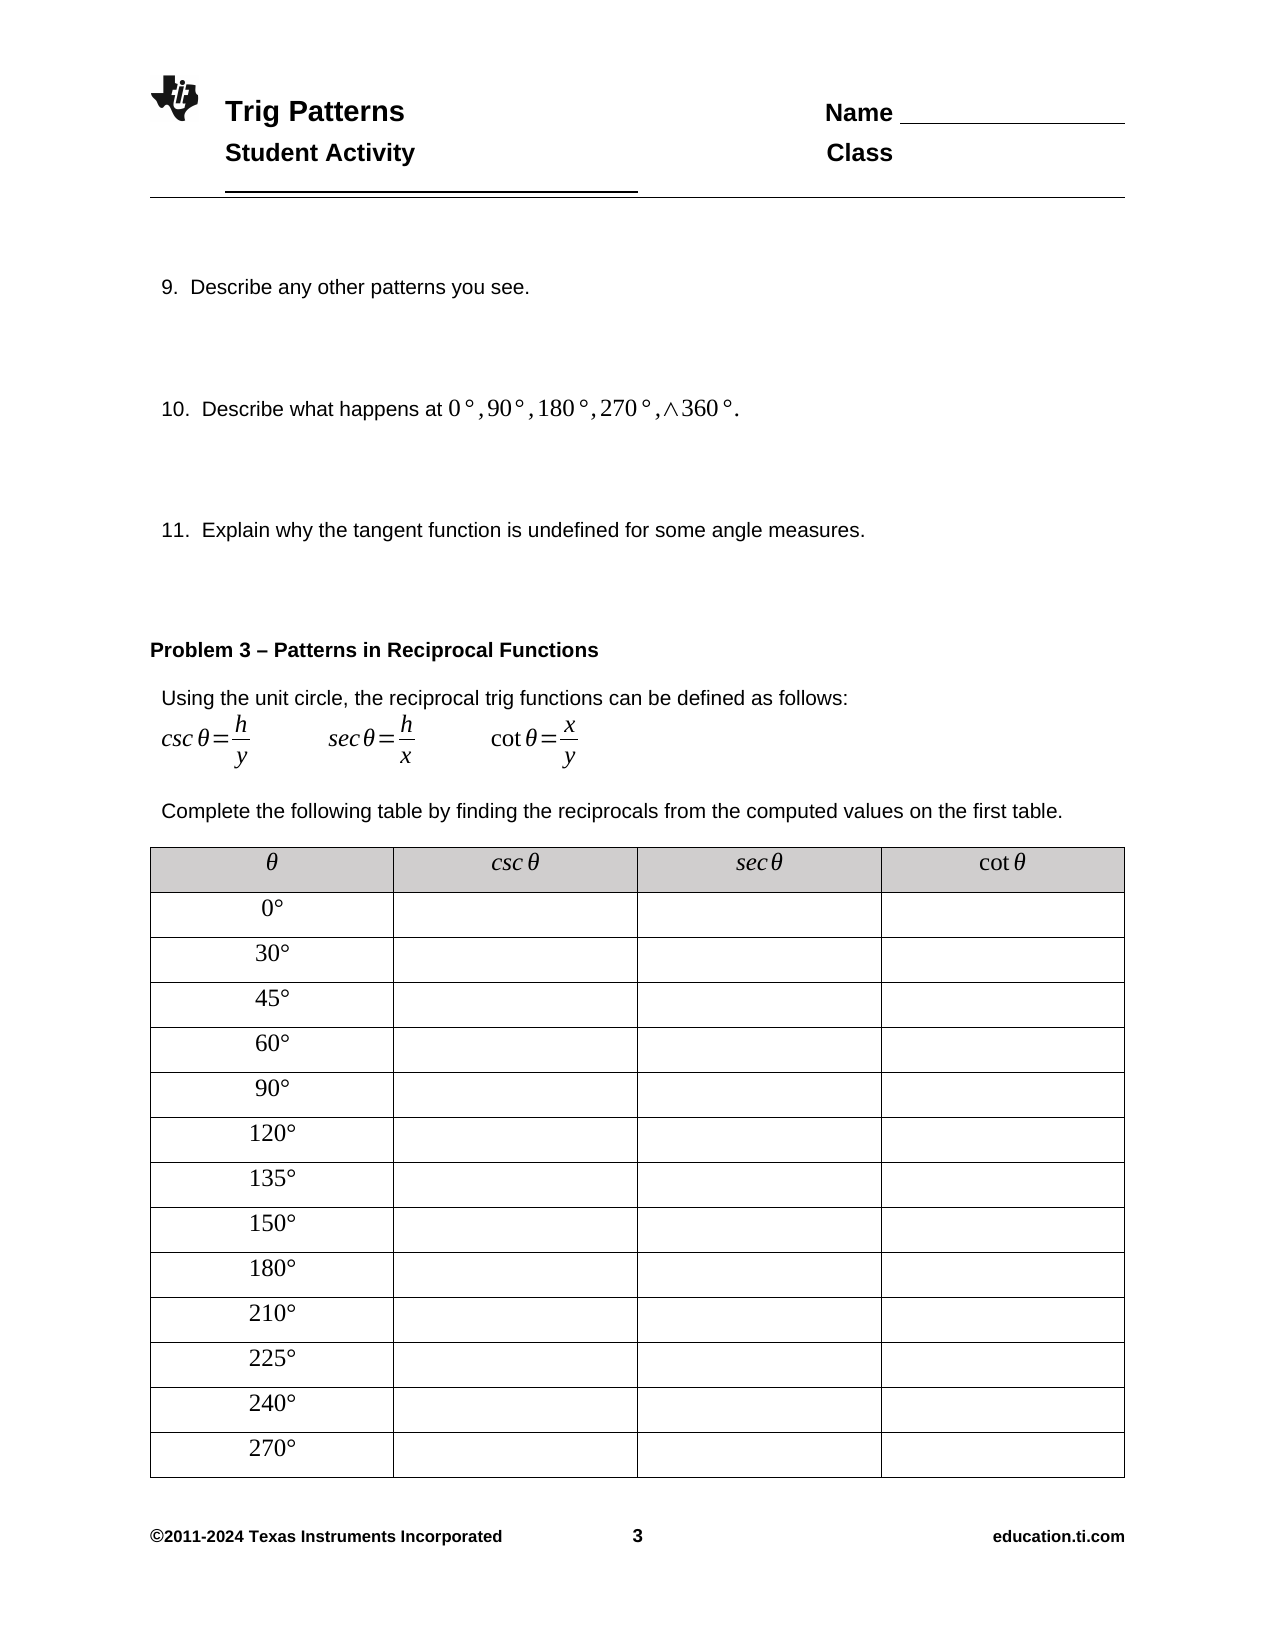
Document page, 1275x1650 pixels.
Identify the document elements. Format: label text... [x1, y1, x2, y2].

table_cell [638, 1163, 881, 1207]
table_cell [882, 1388, 1124, 1432]
table_cell [638, 1253, 881, 1297]
table_header Using the unit circle, the reciprocal trig functions can be defined as follows: Complete the following table by finding the reciprocals from the computed values on the first table. [150, 686, 1124, 823]
table_cell [882, 1253, 1124, 1297]
table_cell [394, 1028, 637, 1072]
table_cell 225° [151, 1343, 393, 1387]
table_cell 240° [151, 1388, 393, 1432]
table_cell [394, 1343, 637, 1387]
table_cell [638, 1073, 881, 1117]
table_cell [882, 893, 1124, 937]
table_cell 30° [151, 938, 393, 982]
table_header [882, 848, 1124, 892]
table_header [150, 227, 1124, 614]
table_cell [394, 1253, 637, 1297]
table_cell 120° [151, 1118, 393, 1162]
table_header [638, 848, 881, 892]
table_cell [394, 1163, 637, 1207]
table_cell [882, 1298, 1124, 1342]
table_header [394, 848, 637, 892]
table_cell [394, 1433, 637, 1477]
table_cell 270° [151, 1433, 393, 1477]
table_cell [638, 983, 881, 1027]
text Problem 3 – Patterns in Reciprocal Functions [150, 638, 1125, 662]
table_cell [394, 1208, 637, 1252]
table_cell 0° [151, 893, 393, 937]
table_cell 210° [151, 1298, 393, 1342]
table_cell [882, 1208, 1124, 1252]
table_cell [638, 1433, 881, 1477]
table_cell [394, 893, 637, 937]
table_cell [394, 938, 637, 982]
table_cell [638, 1028, 881, 1072]
table_cell [394, 1073, 637, 1117]
table_cell 45° [151, 983, 393, 1027]
table_cell [394, 983, 637, 1027]
table_cell [638, 1388, 881, 1432]
table_cell [638, 1298, 881, 1342]
table_cell 180° [151, 1253, 393, 1297]
table_cell 60° [151, 1028, 393, 1072]
table_cell [638, 1118, 881, 1162]
table_cell [882, 1343, 1124, 1387]
table_cell [638, 1208, 881, 1252]
table_cell [394, 1388, 637, 1432]
table_cell [638, 1343, 881, 1387]
table_cell [882, 1433, 1124, 1477]
table_cell [882, 1163, 1124, 1207]
table_cell [882, 1028, 1124, 1072]
table_cell [882, 1118, 1124, 1162]
table_cell [638, 893, 881, 937]
table_cell [882, 983, 1124, 1027]
table_cell 90° [151, 1073, 393, 1117]
table_cell [882, 1073, 1124, 1117]
picture [150, 75, 199, 122]
table_cell [882, 938, 1124, 982]
table_header [151, 848, 393, 892]
table_cell [394, 1118, 637, 1162]
table_cell [638, 938, 881, 982]
table_cell 150° [151, 1208, 393, 1252]
table_cell 135° [151, 1163, 393, 1207]
table_cell [394, 1298, 637, 1342]
